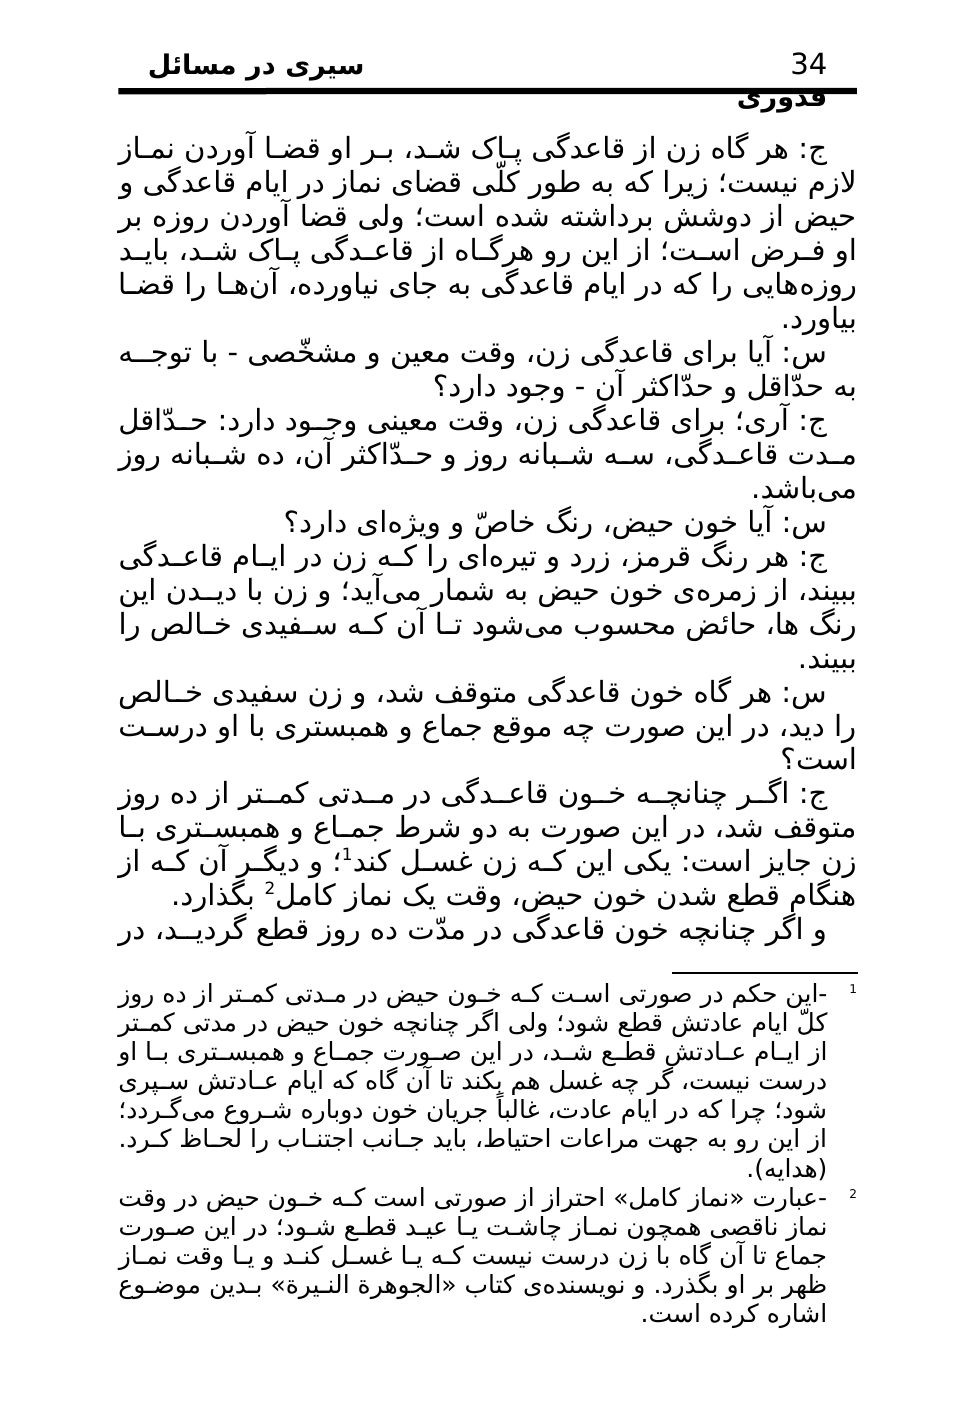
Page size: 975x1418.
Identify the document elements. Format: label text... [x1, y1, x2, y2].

text س: هر گاه خون قاعدگی متوقف شد، و زن سفیدی خالص را دید، در این صورت چه موقع جماع و همبستری با او درست است؟ [118, 675, 857, 777]
text ج: هر رنگ قرمز، زرد و تیره‌ای را که زن در ایام قاعدگی ببیند، از زمره‌ی خون حیض به شمار می‌آید؛ و زن با دیدن این رنگ ها، حائض محسوب می‌شود تا آن که سفیدی خالص را ببیند. [118, 539, 857, 675]
text و اگر چنانچه خون قاعدگی در مدّت ده روز قطع گردید، در این صورت، پیش از آن که زن غسل نماید، جماع و همبستری با او درست است. [118, 913, 857, 947]
text ج: اگر چنانچه خون قاعدگی در مدتی کمتر از ده روز متوقف شد، در این صورت به دو شرط جماع و همبستری با زن جایز است: یکی این که زن غسل کند؛ و دیگر آن که از هنگام قطع شدن خون حیض، وقت یک نماز کامل بگذارد. [118, 777, 857, 913]
text س: آیا خون حیض، رنگ خاصّ و ویژه‌ای دارد؟ [118, 505, 857, 539]
text ج: هر گاه زن از قاعدگی پاک شد، بر او قضا آوردن نماز لازم نیست؛ زیرا که به طور کلّی قضای نماز در ایام قاعدگی و حیض از دوشش برداشته شده است؛ ولی قضا آوردن روزه بر او فرض است؛ از این رو هرگاه از قاعدگی پاک شد، باید روزه‌هایی را که در ایام قاعدگی به جای نیاورده، آن‌ها را قضا بیاورد. [118, 132, 857, 335]
text ج: آری؛ برای قاعدگی زن، وقت معینی وجود دارد: حدّاقل مدت قاعدگی، سه شبانه روز و حدّاکثر آن، ده شبانه روز می‌باشد. [118, 403, 857, 505]
text س: آیا برای قاعدگی زن، وقت معین و مشخّصی - با توجه به حدّاقل و حدّاکثر آن - وجود دارد؟ [118, 335, 857, 403]
